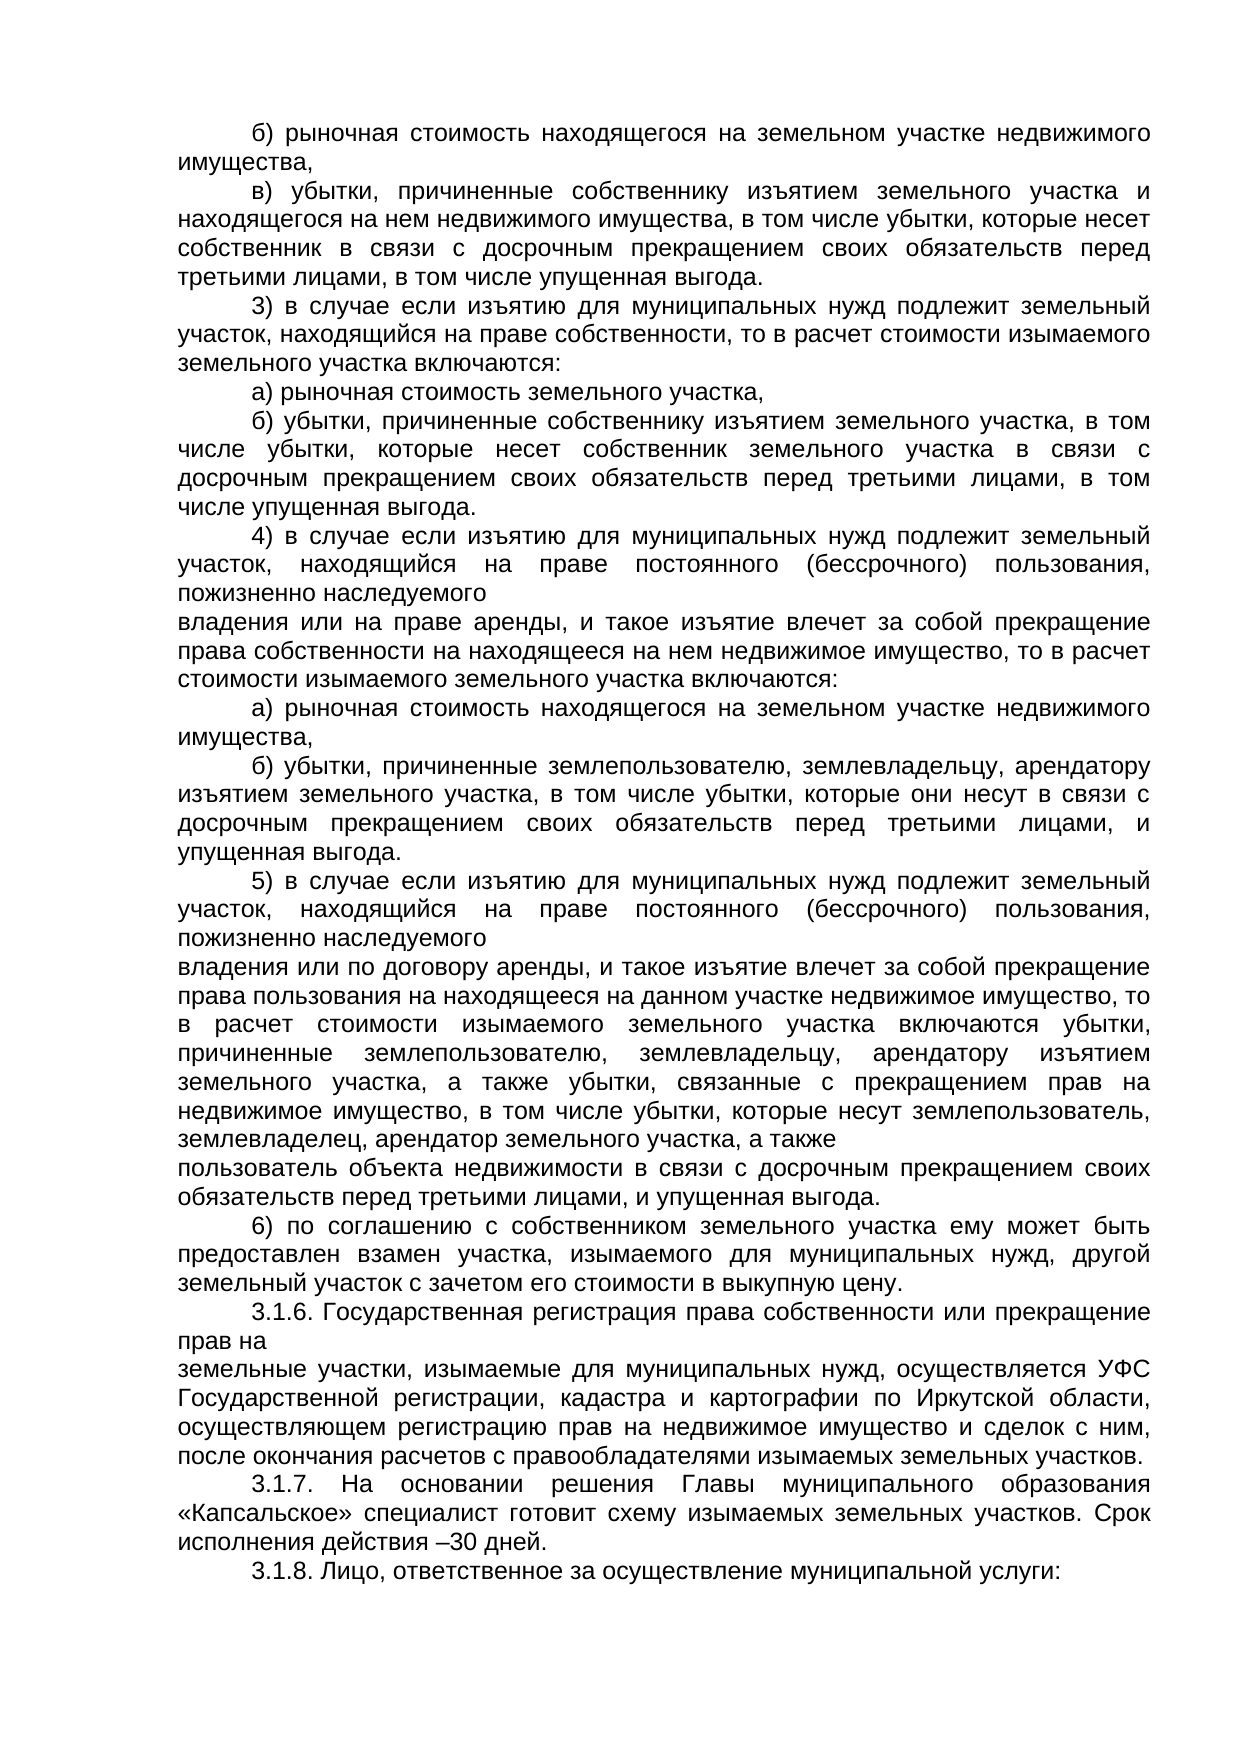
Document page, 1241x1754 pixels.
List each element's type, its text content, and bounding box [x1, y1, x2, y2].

text земельные участки, изымаемые для муниципальных нужд, осуществляется УФС Государственной регистрации, кадастра и картографии по Иркутской области, осуществляющем регистрацию прав на недвижимое имущество и сделок с ним, после окончания расчетов с правообладателями изымаемых земельных участков. [177, 1354, 1152, 1469]
text а) рыночная стоимость земельного участка, [177, 377, 1152, 406]
text владения или по договору аренды, и такое изъятие влечет за собой прекращение права пользования на находящееся на данном участке недвижимое имущество, то в расчет стоимости изымаемого земельного участка включаются убытки, причиненные землепользователю, землевладельцу, арендатору изъятием земельного участка, а также убытки, связанные с прекращением прав на недвижимое имущество, в том числе убытки, которые несут землепользователь, землевладелец, арендатор земельного участка, а также [177, 952, 1152, 1153]
text 3.1.7. На основании решения Главы муниципального образования «Капсальское» специалист готовит схему изымаемых земельных участков. Срок исполнения действия –30 дней. [177, 1469, 1152, 1556]
text а) рыночная стоимость находящегося на земельном участке недвижимого имущества, [177, 693, 1152, 751]
text 3.1.8. Лицо, ответственное за осуществление муниципальной услуги: [177, 1556, 1152, 1584]
text б) убытки, причиненные землепользователю, землевладельцу, арендатору изъятием земельного участка, в том числе убытки, которые они несут в связи с досрочным прекращением своих обязательств перед третьими лицами, и упущенная выгода. [177, 751, 1152, 866]
text пользователь объекта недвижимости в связи с досрочным прекращением своих обязательств перед третьими лицами, и упущенная выгода. [177, 1153, 1152, 1211]
text владения или на праве аренды, и такое изъятие влечет за собой прекращение права собственности на находящееся на нем недвижимое имущество, то в расчет стоимости изымаемого земельного участка включаются: [177, 607, 1152, 693]
text б) убытки, причиненные собственнику изъятием земельного участка, в том числе убытки, которые несет собственник земельного участка в связи с досрочным прекращением своих обязательств перед третьими лицами, в том числе упущенная выгода. [177, 406, 1152, 521]
text 6) по соглашению с собственником земельного участка ему может быть предоставлен взамен участка, изымаемого для муниципальных нужд, другой земельный участок с зачетом его стоимости в выкупную цену. [177, 1211, 1152, 1297]
text 5) в случае если изъятию для муниципальных нужд подлежит земельный участок, находящийся на праве постоянного (бессрочного) пользования, пожизненно наследуемого [177, 866, 1152, 952]
text 3.1.6. Государственная регистрация права собственности или прекращение прав на [177, 1297, 1152, 1354]
text 4) в случае если изъятию для муниципальных нужд подлежит земельный участок, находящийся на праве постоянного (бессрочного) пользования, пожизненно наследуемого [177, 521, 1152, 607]
text 3) в случае если изъятию для муниципальных нужд подлежит земельный участок, находящийся на праве собственности, то в расчет стоимости изымаемого земельного участка включаются: [177, 291, 1152, 377]
text в) убытки, причиненные собственнику изъятием земельного участка и находящегося на нем недвижимого имущества, в том числе убытки, которые несет собственник в связи с досрочным прекращением своих обязательств перед третьими лицами, в том числе упущенная выгода. [177, 176, 1152, 291]
text б) рыночная стоимость находящегося на земельном участке недвижимого имущества, [177, 118, 1152, 176]
